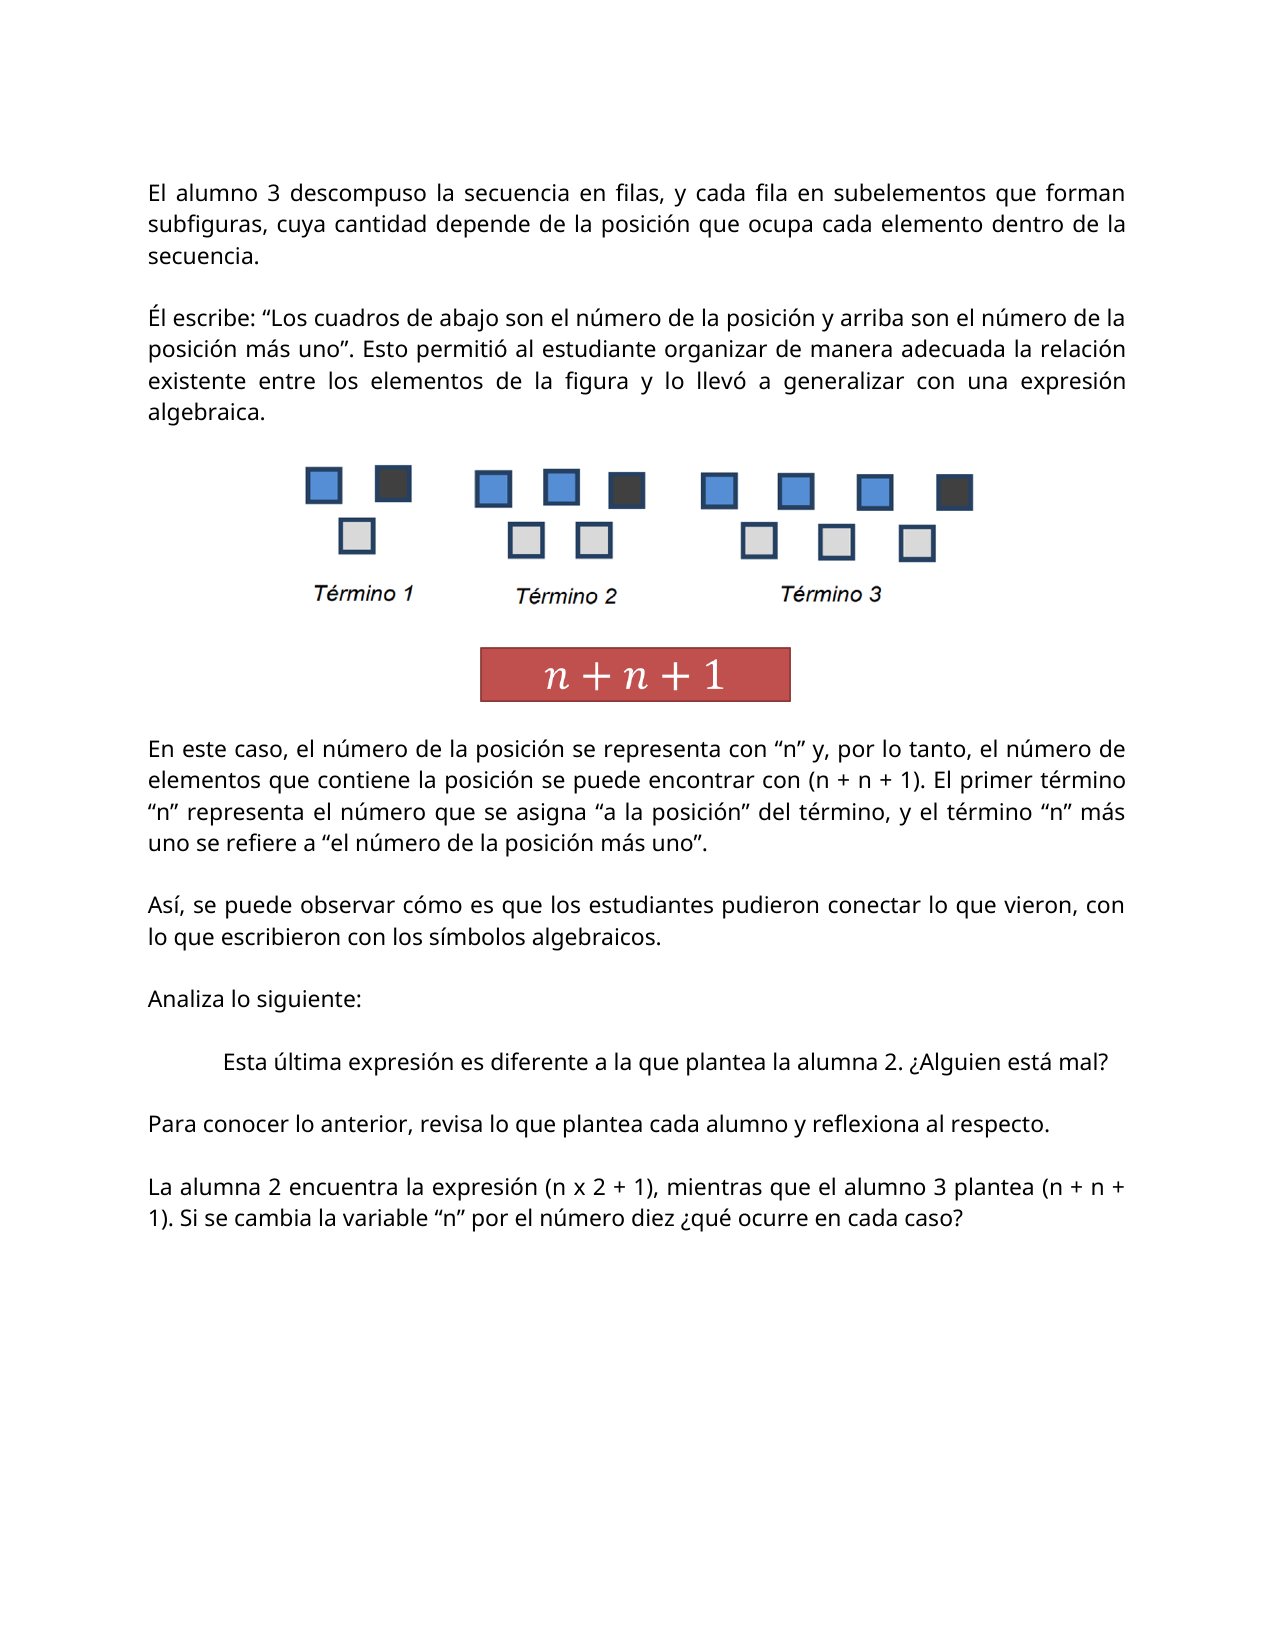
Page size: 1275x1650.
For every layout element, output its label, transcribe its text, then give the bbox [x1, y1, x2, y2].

text Así, se puede observar cómo es que los estudiantes pudieron conectar lo que vieron, con lo que escribieron con los símbolos algebraicos. [148, 889, 1127, 952]
picture [280, 458, 995, 702]
text En este caso, el número de la posición se representa con “n” y, por lo tanto, el número de elementos que contiene la posición se puede encontrar con (n + n + 1). El primer término “n” representa el número que se asigna “a la posición” del término, y el término “n” más uno se refiere a “el número de la posición más uno”. [148, 733, 1127, 858]
text Analiza lo siguiente: [148, 983, 1127, 1014]
text Él escribe: “Los cuadros de abajo son el número de la posición y arriba son el número de la posición más uno”. Esto permitió al estudiante organizar de manera adecuada la relación existente entre los elementos de la figura y lo llevó a generalizar con una expresión algebraica. [148, 302, 1127, 427]
text El alumno 3 descompuso la secuencia en filas, y cada fila en subelementos que forman subfiguras, cuya cantidad depende de la posición que ocupa cada elemento dentro de la secuencia. [148, 177, 1127, 271]
text Para conocer lo anterior, revisa lo que plantea cada alumno y reflexiona al respecto. [148, 1108, 1127, 1139]
text La alumna 2 encuentra la expresión (n x 2 + 1), mientras que el alumno 3 plantea (n + n + 1). Si se cambia la variable “n” por el número diez ¿qué ocurre en cada caso? [148, 1171, 1127, 1233]
list Esta última expresión es diferente a la que plantea la alumna 2. ¿Alguien está mal? [223, 1046, 1127, 1077]
